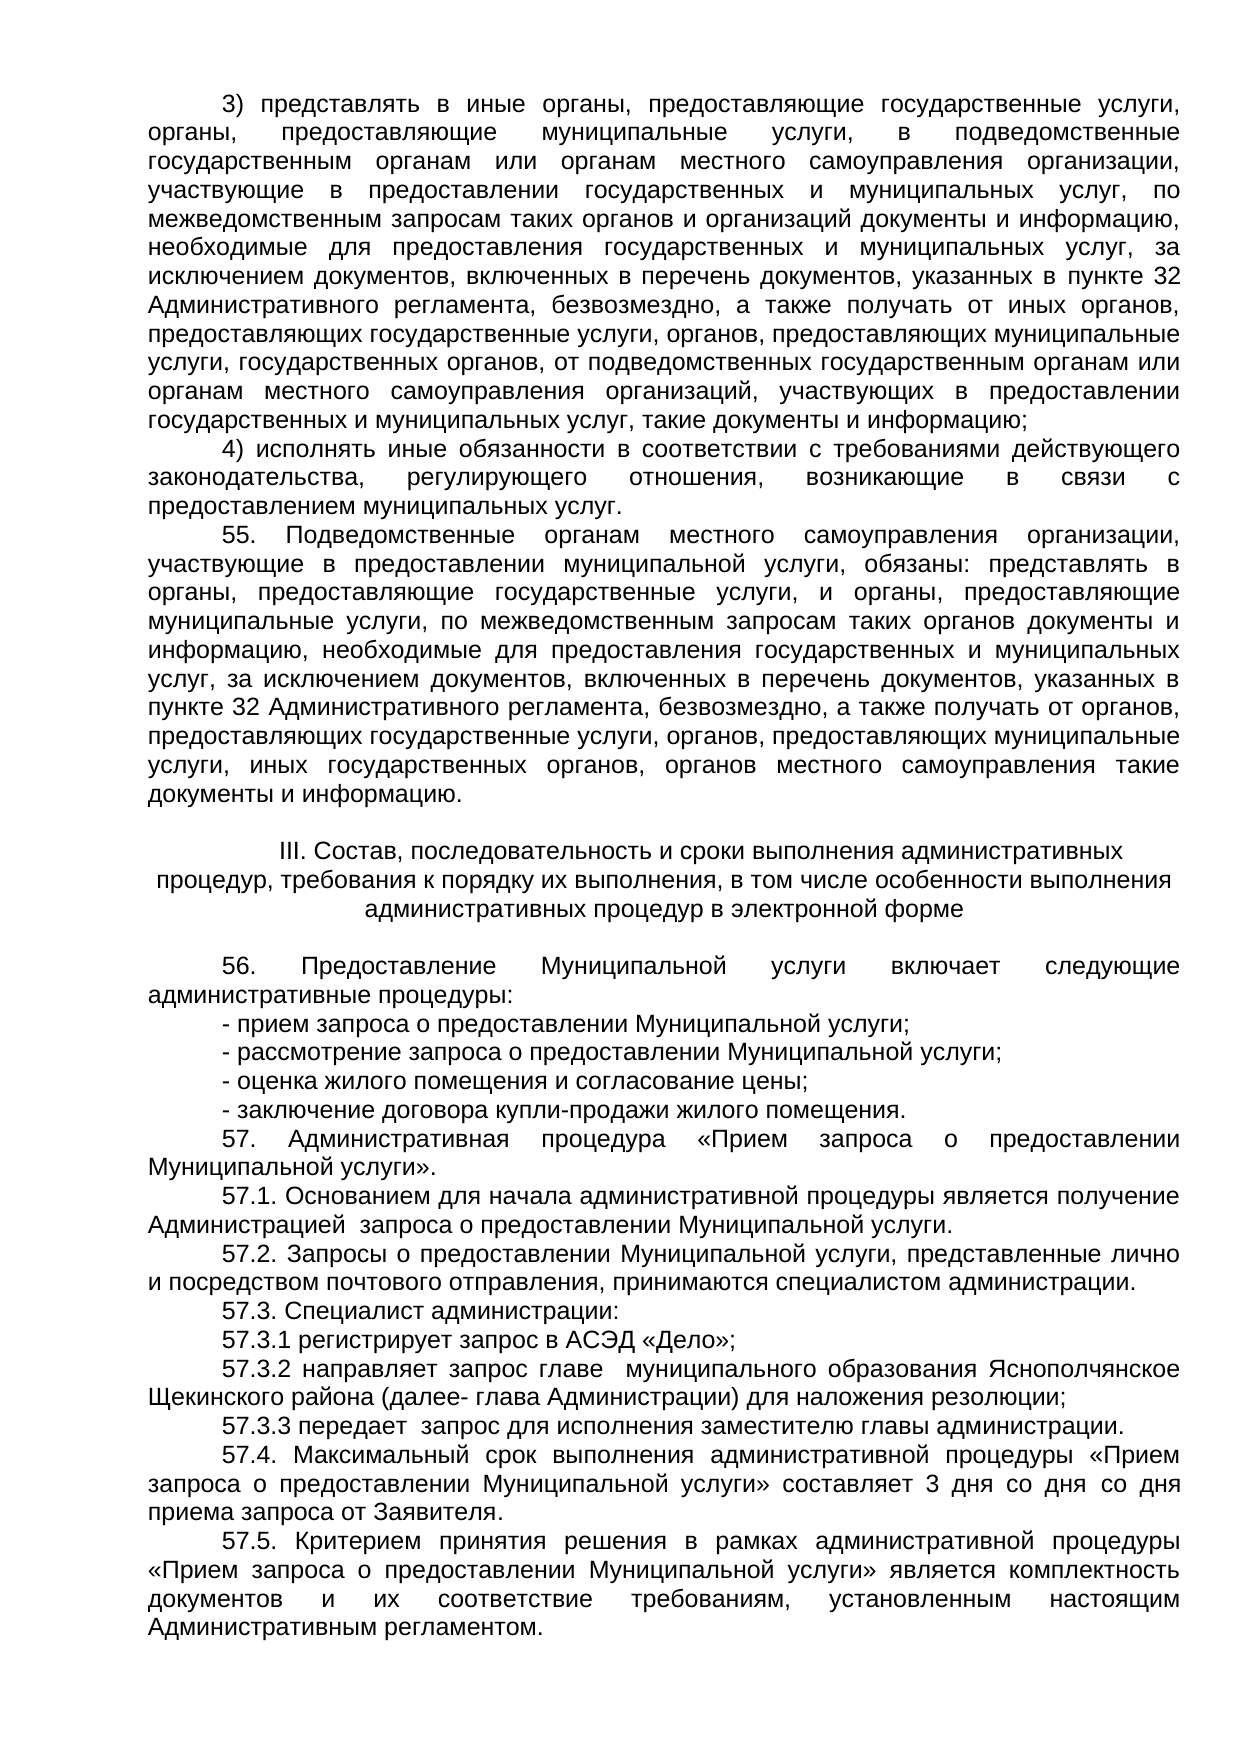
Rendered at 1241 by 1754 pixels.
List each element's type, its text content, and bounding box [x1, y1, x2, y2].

text 57.3.1 регистрирует запрос в АСЭД «Дело»; [148, 1325, 1181, 1354]
text 56. Предоставление Муниципальной услуги включает следующие административные процедуры: [148, 951, 1181, 1009]
text 57.4. Максимальный срок выполнения административной процедуры «Прием запроса о предоставлении Муниципальной услуги» составляет 3 дня со дня со дня приема запроса от Заявителя. [148, 1440, 1181, 1526]
text 55. Подведомственные органам местного самоуправления организации, участвующие в предоставлении муниципальной услуги, обязаны: представлять в органы, предоставляющие государственные услуги, и органы, предоставляющие муниципальные услуги, по межведомственным запросам таких органов документы и информацию, необходимые для предоставления государственных и муниципальных услуг, за исключением документов, включенных в перечень документов, указанных в пункте 32 Административного регламента, безвозмездно, а также получать от органов, предоставляющих государственные услуги, органов, предоставляющих муниципальные услуги, иных государственных органов, органов местного самоуправления такие документы и информацию. [148, 520, 1181, 807]
text 57.3.2 направляет запрос главе муниципального образования Яснополчянское Щекинского района (далее- глава Администрации) для наложения резолюции; [148, 1354, 1181, 1411]
text - рассмотрение запроса о предоставлении Муниципальной услуги; [148, 1037, 1181, 1066]
text 4) исполнять иные обязанности в соответствии с требованиями действующего законодательства, регулирующего отношения, возникающие в связи с предоставлением муниципальных услуг. [148, 434, 1181, 520]
text 57.5. Критерием принятия решения в рамках административной процедуры «Прием запроса о предоставлении Муниципальной услуги» является комплектность документов и их соответствие требованиям, установленным настоящим Административным регламентом. [148, 1526, 1181, 1641]
text 57.1. Основанием для начала административной процедуры является получение Администрацией запроса о предоставлении Муниципальной услуги. [148, 1181, 1181, 1239]
text - заключение договора купли-продажи жилого помещения. [148, 1095, 1181, 1124]
text 57.3.3 передает запрос для исполнения заместителю главы администрации. [148, 1411, 1181, 1440]
text III. Состав, последовательность и сроки выполнения административных процедур, требования к порядку их выполнения, в том числе особенности выполнения административных процедур в электронной форме [148, 836, 1181, 922]
text 57.2. Запросы о предоставлении Муниципальной услуги, представленные лично и посредством почтового отправления, принимаются специалистом администрации. [148, 1239, 1181, 1296]
text - оценка жилого помещения и согласование цены; [148, 1066, 1181, 1095]
text - прием запроса о предоставлении Муниципальной услуги; [148, 1009, 1181, 1037]
text 57.3. Специалист администрации: [148, 1296, 1181, 1325]
text 57. Административная процедура «Прием запроса о предоставлении Муниципальной услуги». [148, 1124, 1181, 1181]
text 3) представлять в иные органы, предоставляющие государственные услуги, органы, предоставляющие муниципальные услуги, в подведомственные государственным органам или органам местного самоуправления организации, участвующие в предоставлении государственных и муниципальных услуг, по межведомственным запросам таких органов и организаций документы и информацию, необходимые для предоставления государственных и муниципальных услуг, за исключением документов, включенных в перечень документов, указанных в пункте 32 Административного регламента, безвозмездно, а также получать от иных органов, предоставляющих государственные услуги, органов, предоставляющих муниципальные услуги, государственных органов, от подведомственных государственным органам или органам местного самоуправления организаций, участвующих в предоставлении государственных и муниципальных услуг, такие документы и информацию; [148, 89, 1181, 434]
